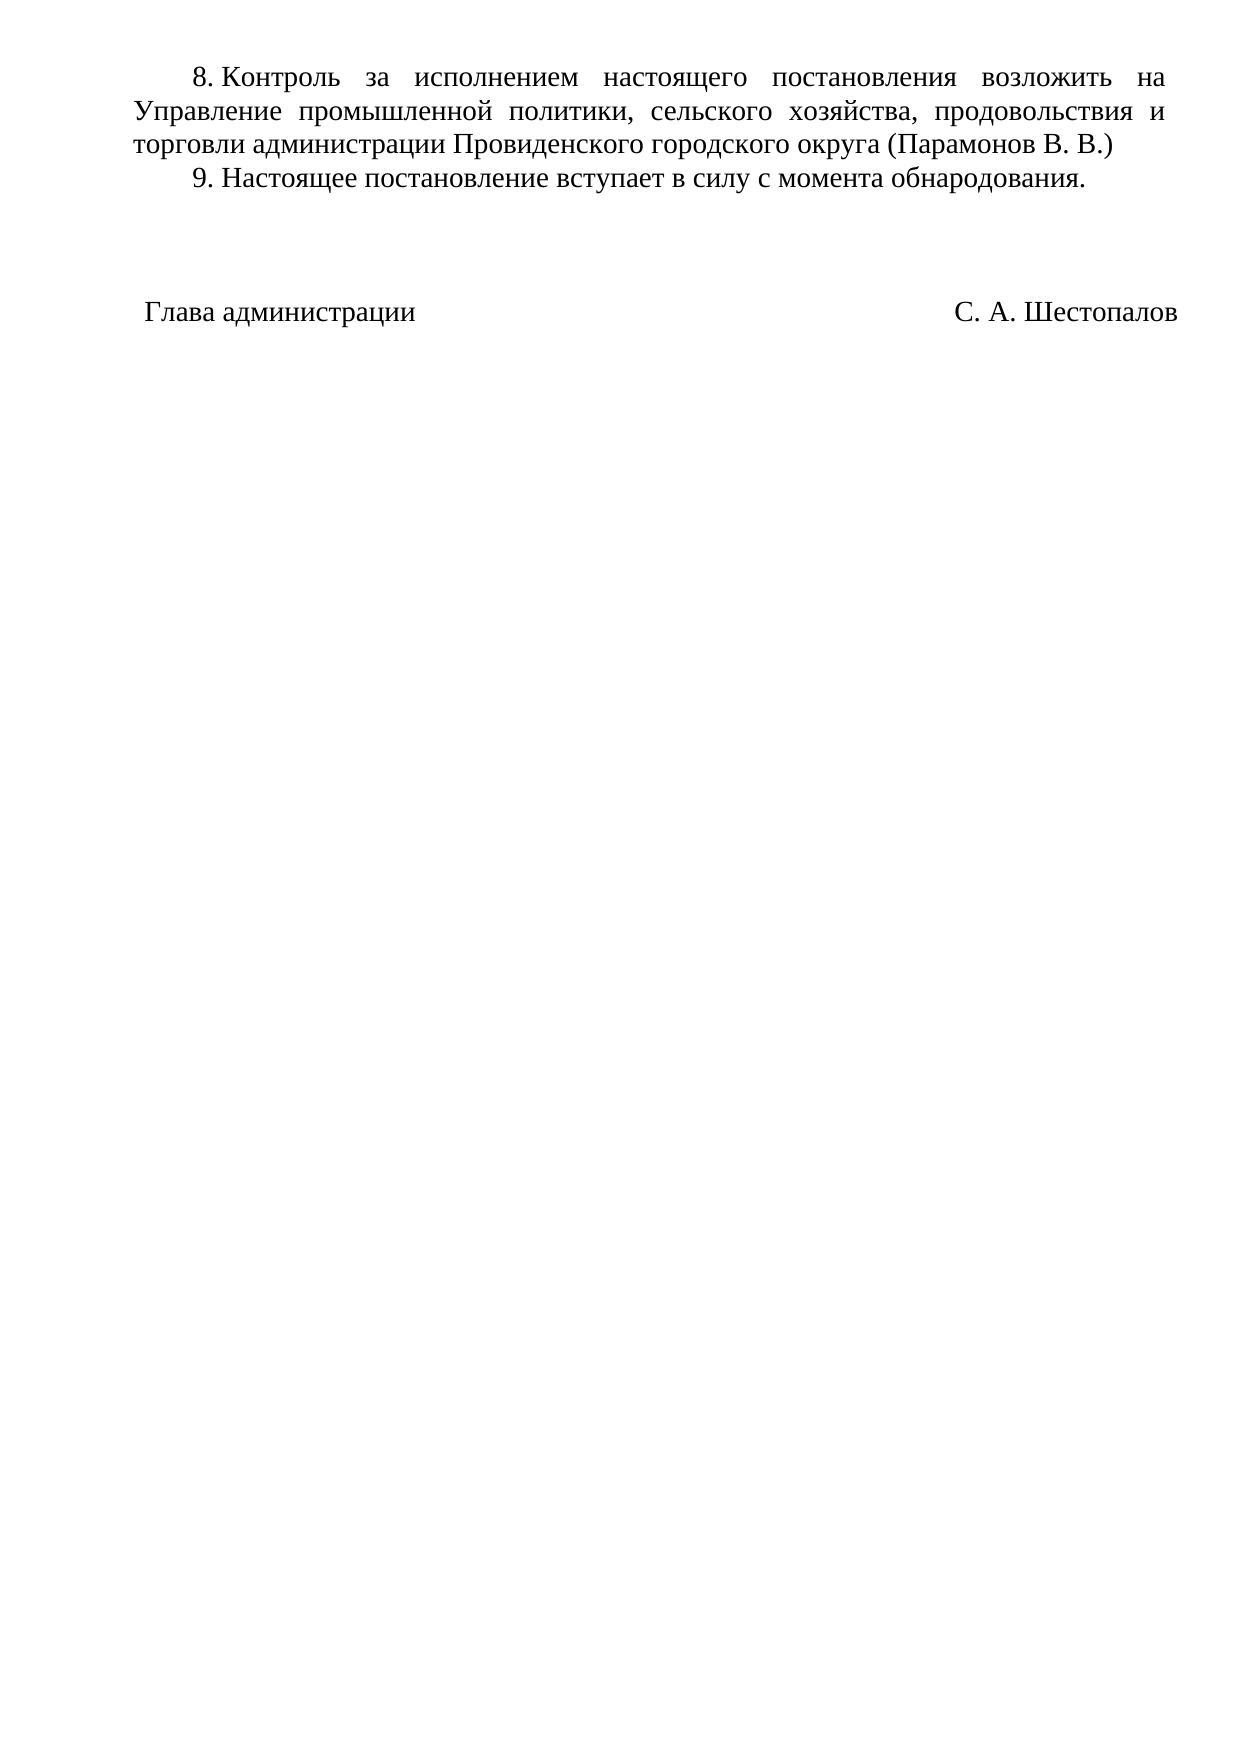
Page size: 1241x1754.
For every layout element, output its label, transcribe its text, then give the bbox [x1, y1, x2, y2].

list Настоящее постановление вступает в силу с момента обнародования. [133, 160, 1167, 193]
table_header Глава администрации [133, 294, 661, 327]
table_header С. А. Шестопалов [661, 294, 1189, 327]
list Контроль за исполнением настоящего постановления возложить на Управление промышленной политики, сельского хозяйства, продовольствия и торговли администрации Провиденского городского округа (Парамонов В. В.) [133, 59, 1167, 160]
